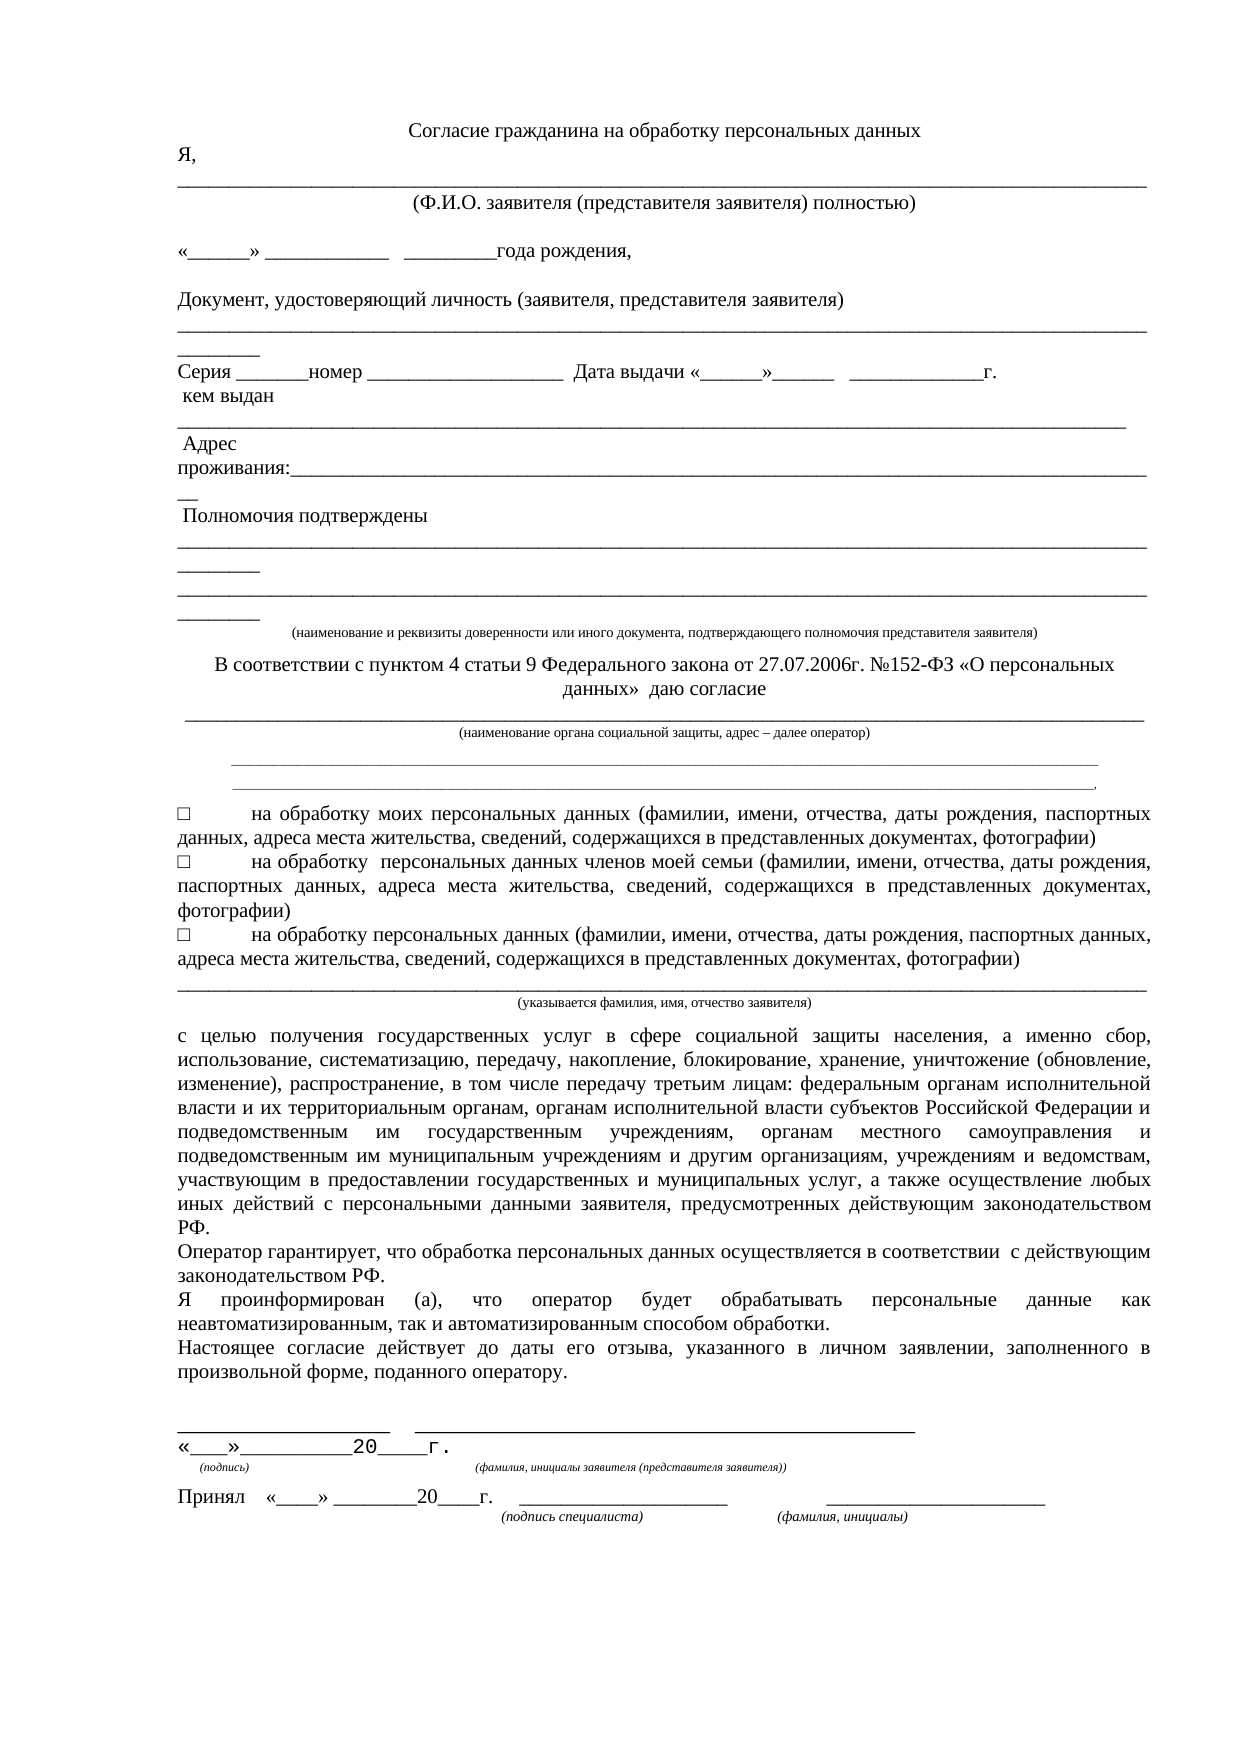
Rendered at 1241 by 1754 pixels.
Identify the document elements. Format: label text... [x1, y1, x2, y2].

text «______» ____________ _________года рождения, [177, 238, 1152, 262]
text Я проинформирован (а), что оператор будет обрабатывать персональные данные как неавтоматизированным, так и автоматизированным способом обработки. [177, 1287, 1152, 1335]
text Настоящее согласие действует до даты его отзыва, указанного в личном заявлении, заполненного в произвольной форме, поданного оператору. [177, 1335, 1152, 1383]
text Оператор гарантирует, что обработка персональных данных осуществляется в соответствии с действующим законодательством РФ. [177, 1239, 1152, 1287]
text (подпись специалиста) (фамилия, инициалы) [177, 1508, 1152, 1537]
text с целью получения государственных услуг в сфере социальной защиты населения, а именно сбор, использование, систематизацию, передачу, накопление, блокирование, хранение, уничтожение (обновление, изменение), распространение, в том числе передачу третьим лицам: федеральным органам исполнительной власти и их территориальным органам, органам исполнительной власти субъектов Российской Федерации и подведомственным им государственным учреждениям, органам местного самоуправления и подведомственным им муниципальным учреждениям и другим организациям, учреждениям и ведомствам, участвующим в предоставлении государственных и муниципальных услуг, а также осуществление любых иных действий с персональными данными заявителя, предусмотренных действующим законодательством РФ. [177, 1022, 1152, 1239]
text кем выдан ____________________________________________________________________________________________ [177, 383, 1152, 431]
text (подпись) (фамилия, инициалы заявителя (представителя заявителя)) [177, 1460, 1152, 1484]
text (Ф.И.О. заявителя (представителя заявителя) полностью) [177, 190, 1152, 214]
text Согласие гражданина на обработку персональных данных [177, 118, 1152, 142]
text Полномочия подтверждены ______________________________________________________________________________________________________ [177, 503, 1152, 575]
text Документ, удостоверяющий личность (заявителя, представителя заявителя) ______________________________________________________________________________________________________ [177, 287, 1152, 359]
text □ на обработку персональных данных (фамилии, имени, отчества, даты рождения, паспортных данных, адреса места жительства, сведений, содержащихся в представленных документах, фотографии) [177, 922, 1152, 970]
text _________________ ________________________________________ «___»_________20____г. [177, 1407, 1152, 1460]
text (указывается фамилия, имя, отчество заявителя) [177, 994, 1152, 1022]
text Я, ______________________________________________________________________________________________ [177, 142, 1152, 190]
text □ на обработку моих персональных данных (фамилии, имени, отчества, даты рождения, паспортных данных, адреса места жительства, сведений, содержащихся в представленных документах, фотографии) [177, 801, 1152, 849]
text В соответствии с пунктом 4 статьи 9 Федерального закона от 27.07.2006г. №152-ФЗ «О персональных данных» даю согласие _____________________________________________________________________________________________ (наименование органа социальной защиты, адрес – далее оператор) [177, 652, 1152, 753]
text Адрес проживания:_____________________________________________________________________________________ [177, 431, 1152, 503]
text Серия _______номер ___________________ Дата выдачи «______»______ _____________г. [177, 359, 1152, 383]
text (наименование и реквизиты доверенности или иного документа, подтверждающего полномочия представителя заявителя) [177, 623, 1152, 652]
text ______________________________________________________________________________________________ [177, 970, 1152, 994]
text □ на обработку персональных данных членов моей семьи (фамилии, имени, отчества, даты рождения, паспортных данных, адреса места жительства, сведений, содержащихся в представленных документах, фотографии) [177, 849, 1152, 922]
text Принял «____» ________20____г. ____________________ _____________________ [177, 1484, 1152, 1508]
text ______________________________________________________________________________________________________ [177, 575, 1152, 623]
text _________________________________________________________________________________________________________________________________________________, [177, 777, 1152, 801]
text __________________________________________________________________________________________________________________________________________________ [177, 753, 1152, 777]
